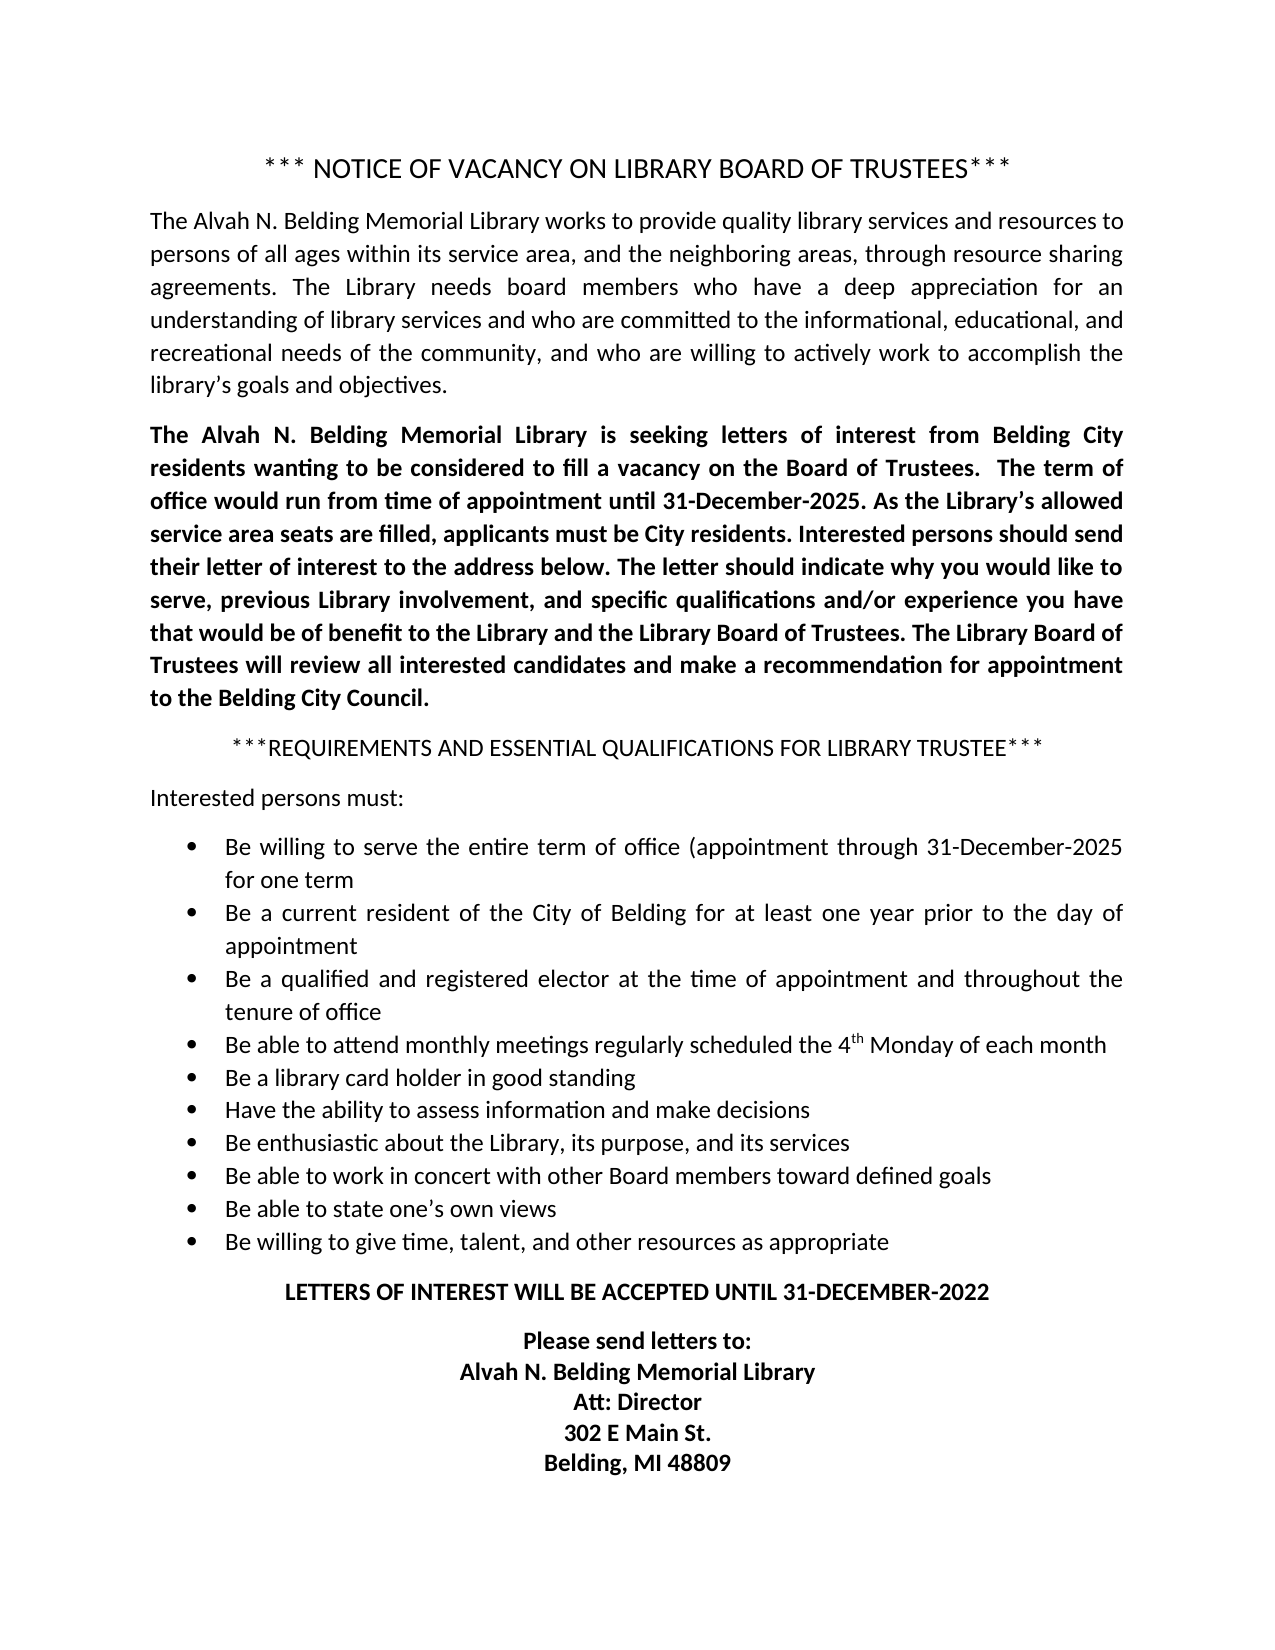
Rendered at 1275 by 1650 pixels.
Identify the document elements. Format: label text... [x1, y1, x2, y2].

text Belding, MI 48809 [150, 1448, 1125, 1478]
text Alvah N. Belding Memorial Library [150, 1356, 1125, 1387]
list Be willing to serve the entire term of office (appointment through 31-December-2025 for one term [187, 831, 1125, 895]
list Be able to attend monthly meetings regularly scheduled the 4th Monday of each month [187, 1029, 1125, 1059]
list Be enthusiastic about the Library, its purpose, and its services [187, 1128, 1125, 1158]
list Be a library card holder in good standing [187, 1062, 1125, 1092]
text *** NOTICE OF VACANCY ON LIBRARY BOARD OF TRUSTEES*** [150, 150, 1125, 186]
list Have the ability to assess information and make decisions [187, 1095, 1125, 1125]
text Please send letters to: [150, 1326, 1125, 1356]
list Be willing to give time, talent, and other resources as appropriate [187, 1226, 1125, 1257]
text Att: Director [150, 1387, 1125, 1417]
list Be able to work in concert with other Board members toward defined goals [187, 1161, 1125, 1191]
text Interested persons must: [150, 782, 1125, 812]
text 302 E Main St. [150, 1417, 1125, 1448]
text The Alvah N. Belding Memorial Library is seeking letters of interest from Belding City residents wanting to be considered to fill a vacancy on the Board of Trustees. The term of office would run from time of appointment until 31-December-2025. As the Library’s allowed service area seats are filled, applicants must be City residents. Interested persons should send their letter of interest to the address below. The letter should indicate why you would like to serve, previous Library involvement, and specific qualifications and/or experience you have that would be of benefit to the Library and the Library Board of Trustees. The Library Board of Trustees will review all interested candidates and make a recommendation for appointment to the Belding City Council. [150, 419, 1125, 713]
list Be able to state one’s own views [187, 1193, 1125, 1224]
text LETTERS OF INTEREST WILL BE ACCEPTED UNTIL 31-DECEMBER-2022 [150, 1276, 1125, 1306]
list Be a current resident of the City of Belding for at least one year prior to the day of appointment [187, 897, 1125, 961]
text The Alvah N. Belding Memorial Library works to provide quality library services and resources to persons of all ages within its service area, and the neighboring areas, through resource sharing agreements. The Library needs board members who have a deep appreciation for an understanding of library services and who are committed to the informational, educational, and recreational needs of the community, and who are willing to actively work to accomplish the library’s goals and objectives. [150, 205, 1125, 400]
text ***REQUIREMENTS AND ESSENTIAL QUALIFICATIONS FOR LIBRARY TRUSTEE*** [150, 732, 1125, 763]
list Be a qualified and registered elector at the time of appointment and throughout the tenure of office [187, 963, 1125, 1026]
